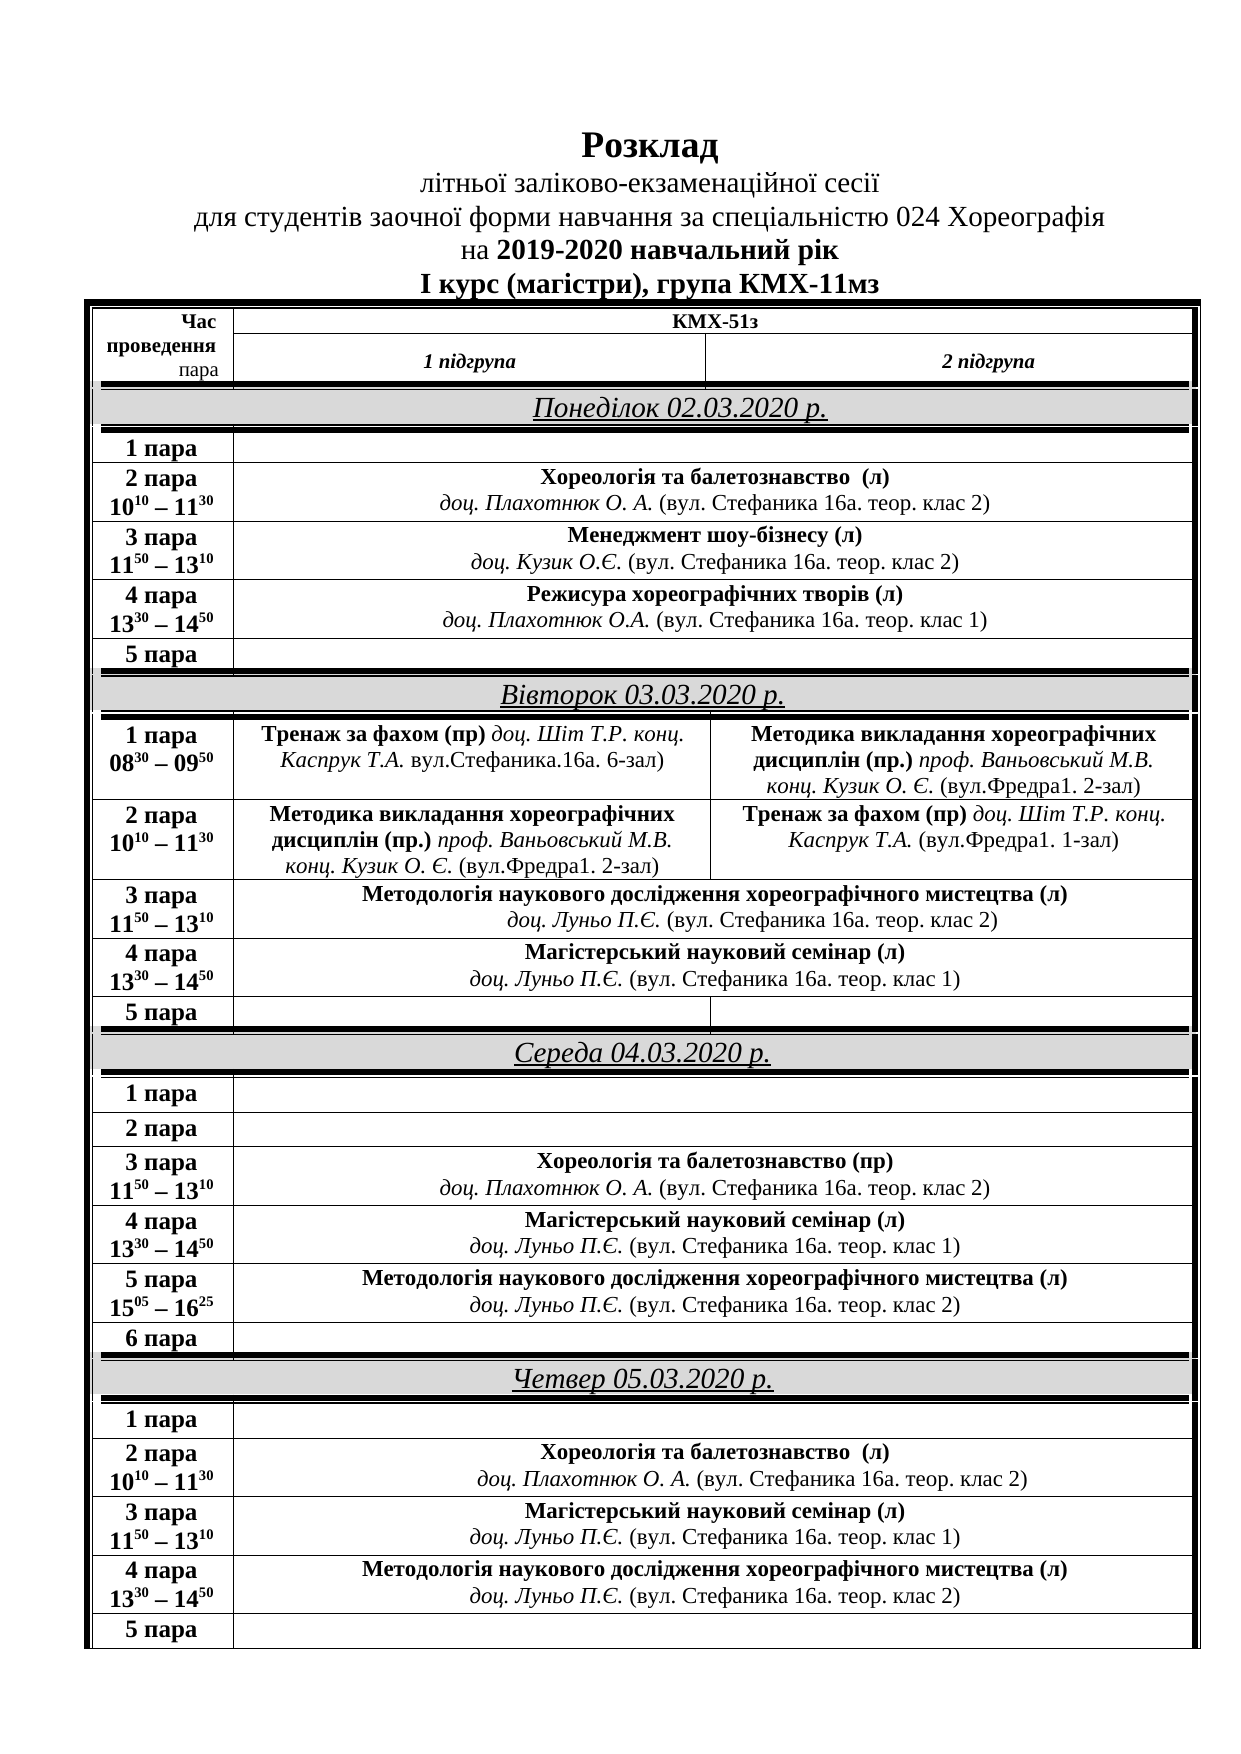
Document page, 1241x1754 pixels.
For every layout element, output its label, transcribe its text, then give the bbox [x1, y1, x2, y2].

table_cell [234, 1395, 1196, 1437]
table_cell 5 пара 1505 – 1625 [93, 1264, 233, 1322]
table_cell 4 пара 1330 – 1450 [93, 580, 233, 638]
table_cell Магістерський науковий семінар (л) доц. Луньо П.Є. (вул. Стефаника 16а. теор. клас 1) [234, 1497, 1192, 1554]
table_cell Менеджмент шоу-бізнесу (л) доц. Кузик О.Є. (вул. Стефаника 16а. теор. клас 2) [234, 522, 1192, 579]
table_cell [234, 1323, 1192, 1352]
table_cell 5 пара [93, 997, 233, 1026]
table_cell Методологія наукового дослідження хореографічного мистецтва (л) доц. Луньо П.Є. (вул. Стефаника 16а. теор. клас 2) [234, 1556, 1192, 1613]
table_cell Методологія наукового дослідження хореографічного мистецтва (л) доц. Луньо П.Є. (вул. Стефаника 16а. теор. клас 2) [234, 880, 1192, 937]
table_cell 3 пара 1150 – 1310 [93, 880, 233, 937]
table_cell 3 пара 1150 – 1310 [93, 1497, 233, 1554]
table_cell 1 пара 0830 – 0950 [90, 710, 233, 799]
table_cell Хореологія та балетознавство (л) доц. Плахотнюк О. А. (вул. Стефаника 16а. теор. клас 2) [234, 1439, 1192, 1496]
table_cell 3 пара 1150 – 1310 [93, 1147, 233, 1205]
table_cell [234, 424, 1196, 462]
table_cell [711, 997, 1192, 1026]
text для студентів заочної форми навчання за спеціальністю 024 Хореографія [148, 199, 1152, 232]
table_cell Режисура хореографічних творів (л) доц. Плахотнюк О.А. (вул. Стефаника 16а. теор. клас 1) [234, 580, 1192, 638]
text на 2019-2020 навчальний рік [148, 232, 1152, 266]
table_cell 4 пара 1330 – 1450 [93, 939, 233, 996]
table_cell 4 пара 1330 – 1450 [93, 1206, 233, 1263]
text літньої заліково-екзаменаційної сесії [148, 165, 1152, 199]
text Розклад [148, 122, 1152, 165]
table_cell 1 пара [90, 424, 233, 462]
table_cell 4 пара 1330 – 1450 [93, 1556, 233, 1613]
table_cell Понеділок 02.03.2020 р. [90, 381, 1196, 424]
table_cell Хореологія та балетознавство (пр) доц. Плахотнюк О. А. (вул. Стефаника 16а. теор. клас 2) [234, 1147, 1192, 1205]
table_cell 2 пара [93, 1113, 233, 1146]
table_cell Середа 04.03.2020 р. [90, 1026, 1196, 1069]
table_cell Методика викладання хореографічних дисциплін (пр.) проф. Ваньовський М.В. конц. Кузик О. Є. (вул.Фредра1. 2-зал) [234, 800, 710, 879]
table_cell [234, 639, 1192, 667]
table_header КМХ-51з [234, 309, 1192, 333]
table_cell 1 підгрупа [234, 334, 705, 381]
table_cell 1 пара [90, 1069, 233, 1112]
table_cell Методика викладання хореографічних дисциплін (пр.) проф. Ваньовський М.В. конц. Кузик О. Є. (вул.Фредра1. 2-зал) [711, 710, 1196, 799]
table_cell 2 пара 1010 – 1130 [93, 463, 233, 521]
table_cell Магістерський науковий семінар (л) доц. Луньо П.Є. (вул. Стефаника 16а. теор. клас 1) [234, 1206, 1192, 1263]
table_cell 5 пара [93, 1614, 233, 1648]
table_cell [234, 1614, 1192, 1648]
table_cell Вівторок 03.03.2020 р. [90, 668, 1196, 710]
table_cell 3 пара 1150 – 1310 [93, 522, 233, 579]
table_cell Тренаж за фахом (пр) доц. Шіт Т.Р. конц. Каспрук Т.А. (вул.Фредра1. 1-зал) [711, 800, 1192, 879]
text I курс (магістри), група КМХ-11мз [148, 266, 1152, 299]
table_cell [234, 997, 710, 1026]
table_cell [234, 1113, 1192, 1146]
table_header Час проведення пара [93, 309, 233, 381]
table_cell Методологія наукового дослідження хореографічного мистецтва (л) доц. Луньо П.Є. (вул. Стефаника 16а. теор. клас 2) [234, 1264, 1192, 1322]
table_cell 2 пара 1010 – 1130 [93, 800, 233, 879]
table_cell Хореологія та балетознавство (л) доц. Плахотнюк О. А. (вул. Стефаника 16а. теор. клас 2) [234, 463, 1192, 521]
table_cell 2 підгрупа [706, 334, 1192, 381]
table_cell Тренаж за фахом (пр) доц. Шіт Т.Р. конц. Каспрук Т.А. вул.Стефаника.16а. 6-зал) [234, 720, 710, 799]
table_cell Магістерський науковий семінар (л) доц. Луньо П.Є. (вул. Стефаника 16а. теор. клас 1) [234, 939, 1192, 996]
table_cell [234, 1069, 1196, 1112]
table_cell 6 пара [93, 1323, 233, 1352]
table_cell Четвер 05.03.2020 р. [90, 1352, 1196, 1394]
table_cell 2 пара 1010 – 1130 [93, 1439, 233, 1496]
table_cell 1 пара [90, 1395, 233, 1437]
table_cell 5 пара [93, 639, 233, 667]
